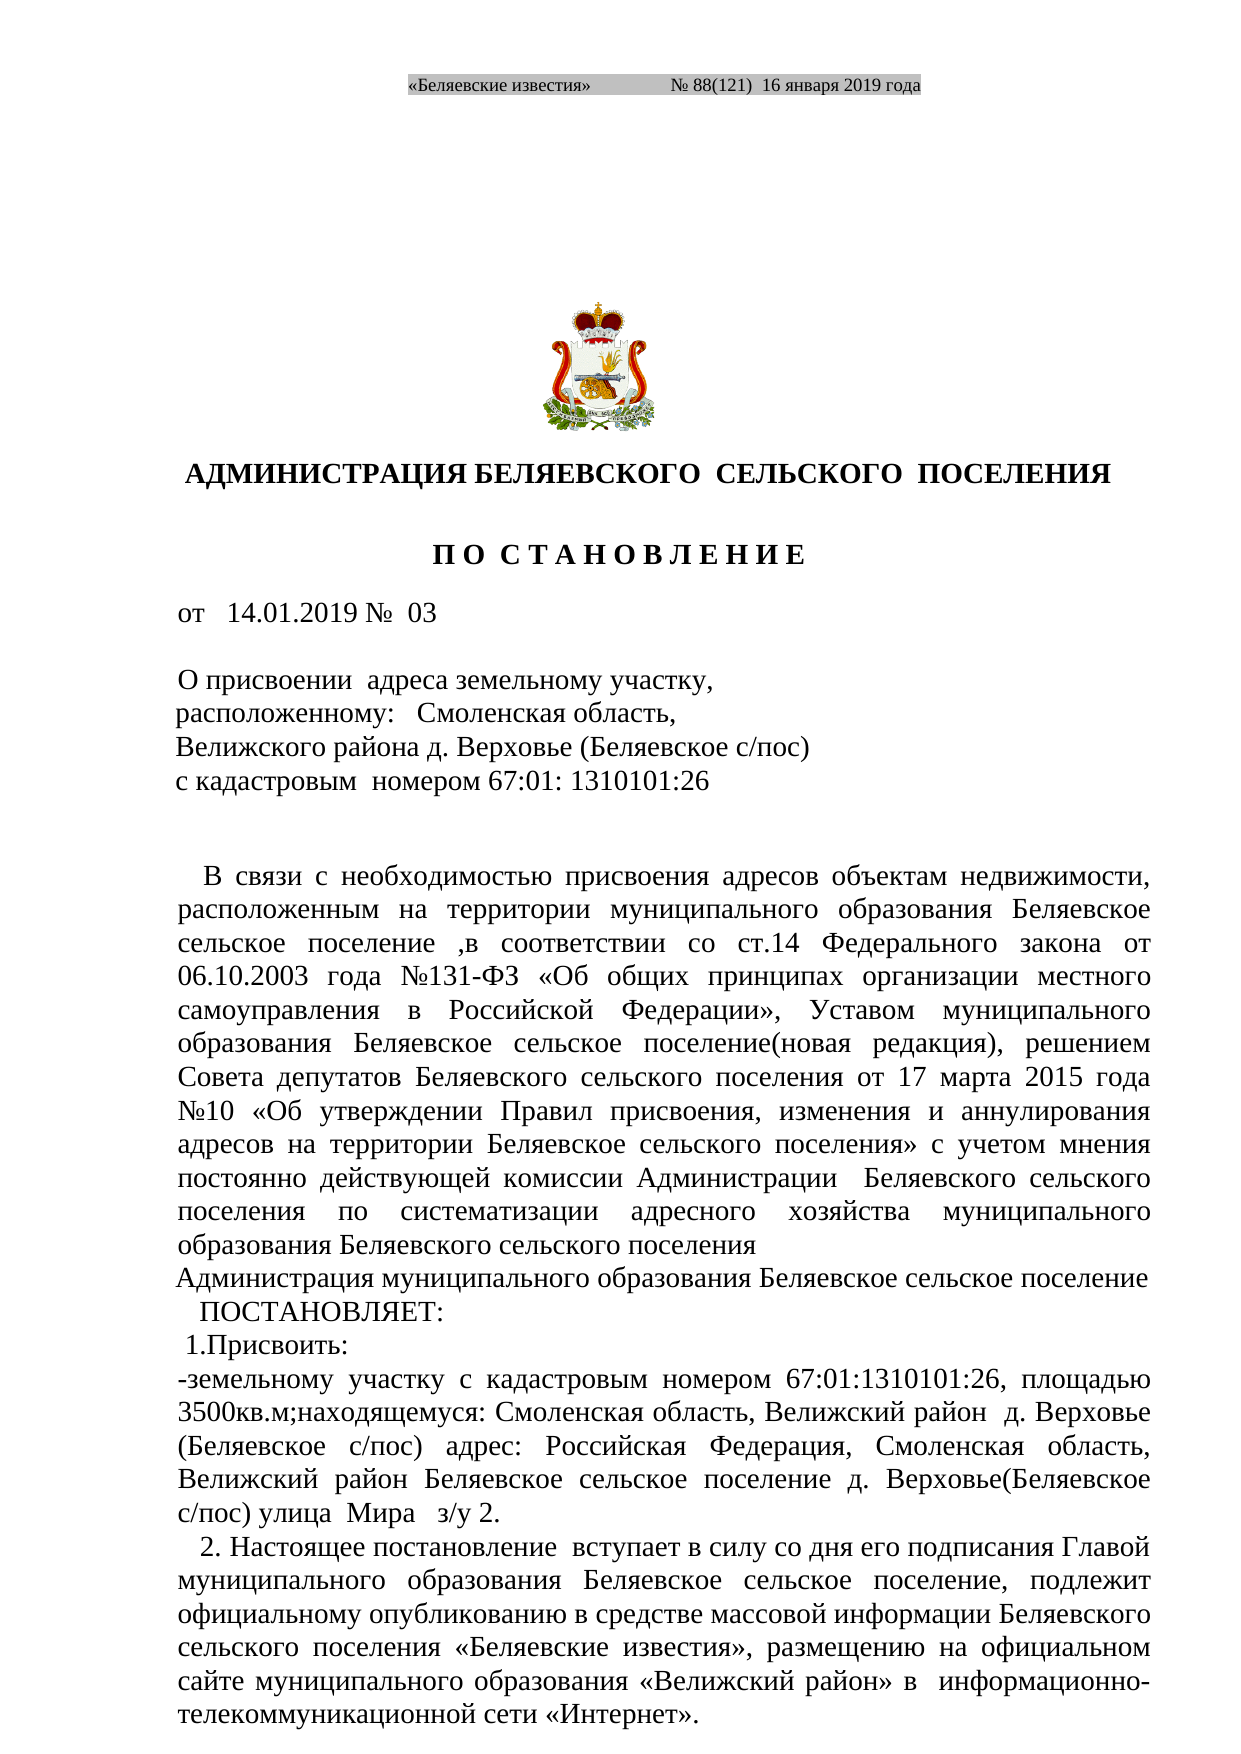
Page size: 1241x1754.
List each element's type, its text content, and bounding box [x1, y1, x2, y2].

text АДМИНИСТРАЦИЯ БЕЛЯЕВСКОГО СЕЛЬСКОГО ПОСЕЛЕНИЯ [177, 456, 1152, 489]
text п о с т а н о в л е н и е [177, 537, 1152, 571]
text расположенному: Смоленская область, [102, 696, 1152, 729]
text О присвоении адреса земельному участку, [177, 662, 1152, 696]
text Велижского района д. Верховье (Беляевское с/пос) [102, 729, 1152, 763]
text ПОСТАНОВЛЯЕТ: [177, 1294, 1152, 1327]
text В связи с необходимостью присвоения адресов объектам недвижимости, расположенным на территории муниципального образования Беляевское сельское поселение ,в соответствии со ст.14 Федерального закона от 06.10.2003 года №131-ФЗ «Об общих принципах организации местного самоуправления в Российской Федерации», Уставом муниципального образования Беляевское сельское поселение(новая редакция), решением Совета депутатов Беляевского сельского поселения от 17 марта 2015 года №10 «Об утверждении Правил присвоения, изменения и аннулирования адресов на территории Беляевское сельского поселения» с учетом мнения постоянно действующей комиссии Администрации Беляевского сельского поселения по систематизации адресного хозяйства муниципального образования Беляевского сельского поселения [177, 858, 1152, 1260]
text с кадастровым номером 67:01: 1310101:26 [102, 763, 1152, 796]
text 2. Настоящее постановление вступает в силу со дня его подписания Главой муниципального образования Беляевское сельское поселение, подлежит официальному опубликованию в средстве массовой информации Беляевского сельского поселения «Беляевские известия», размещению на официальном сайте муниципального образования «Велижский район» в информационно-телекоммуникационной сети «Интернет». [177, 1529, 1152, 1730]
text Администрация муниципального образования Беляевское сельское поселение [102, 1260, 1152, 1294]
text от 14.01.2019 № 03 [177, 595, 1152, 628]
text 1.Присвоить: [177, 1327, 1152, 1361]
picture [541, 300, 656, 432]
text -земельному участку с кадастровым номером 67:01:1310101:26, площадью 3500кв.м;находящемуся: Смоленская область, Велижский район д. Верховье (Беляевское с/пос) адрес: Российская Федерация, Смоленская область, Велижский район Беляевское сельское поселение д. Верховье(Беляевское с/пос) улица Мира з/у 2. [177, 1361, 1152, 1529]
